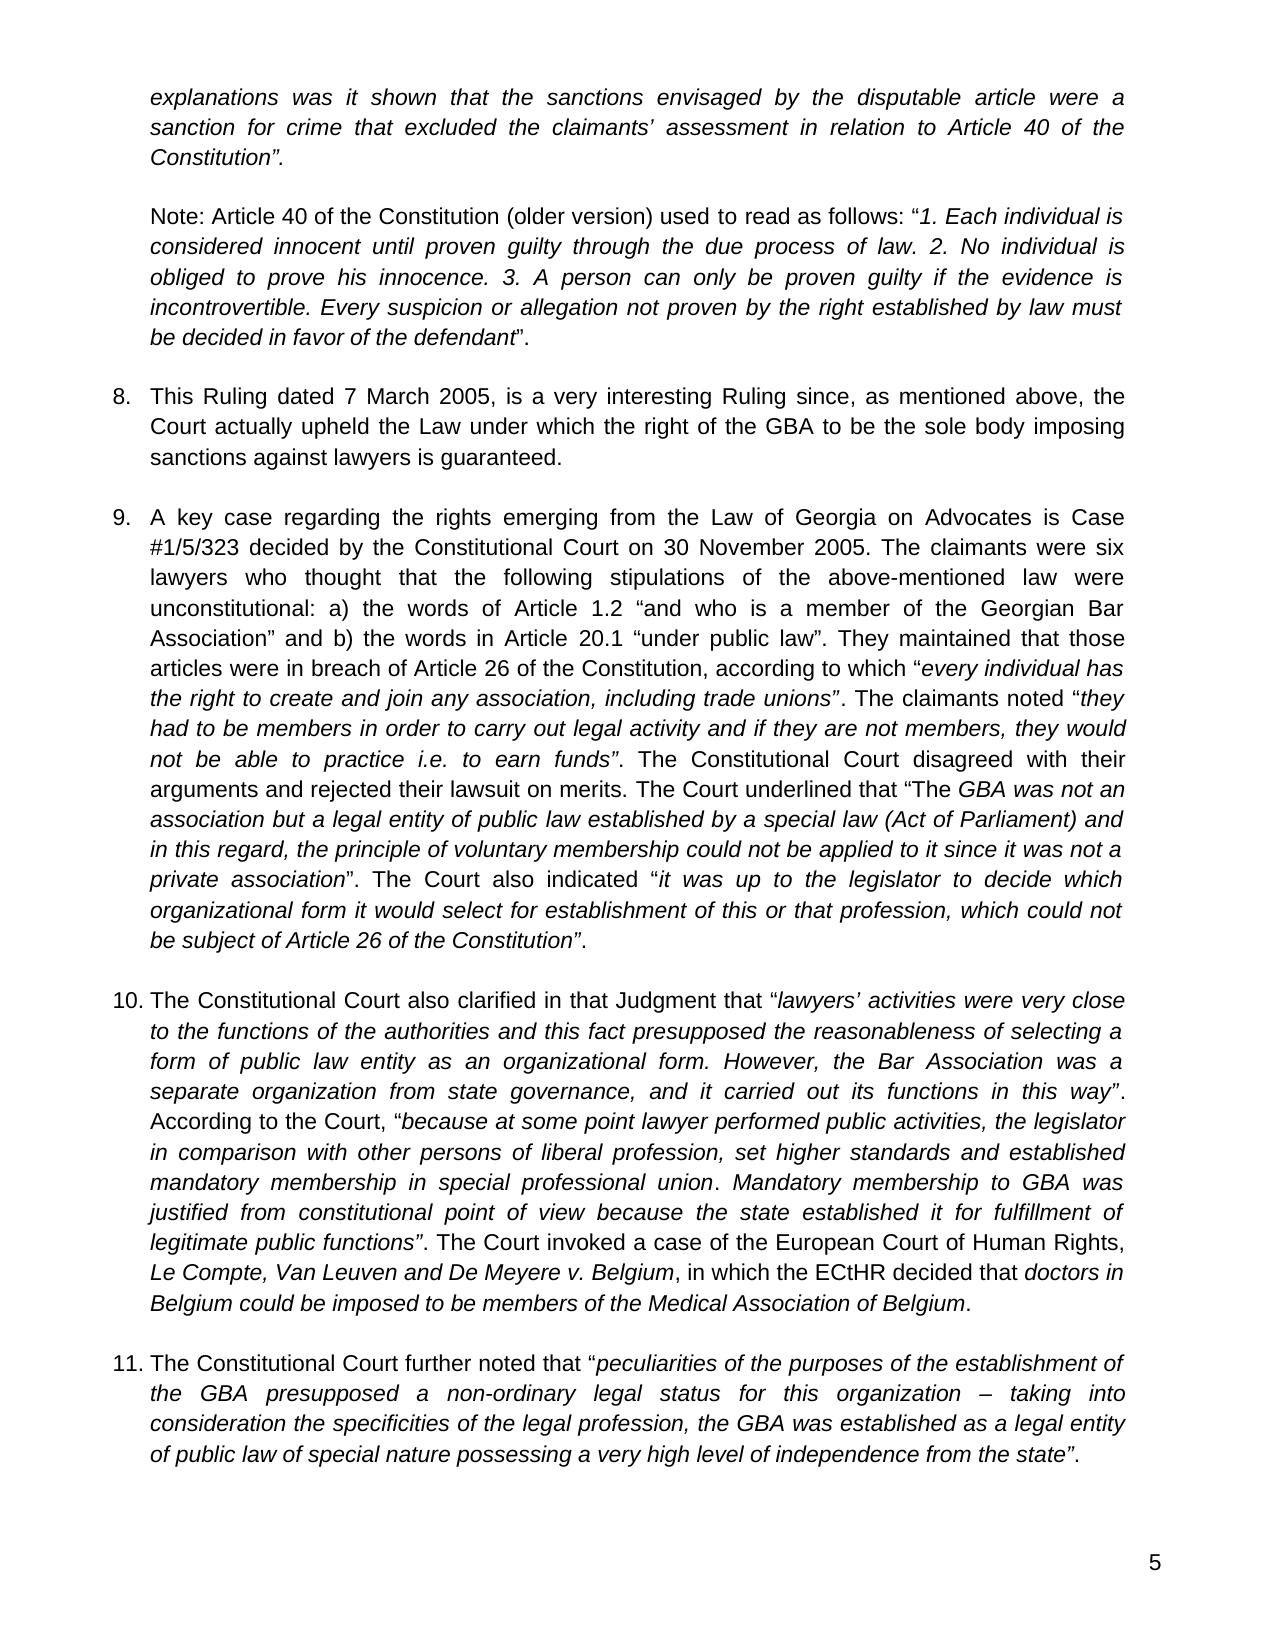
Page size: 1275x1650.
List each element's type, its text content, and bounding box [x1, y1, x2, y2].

list This Ruling dated 7 March 2005, is a very interesting Ruling since, as mentioned above, the Court actually upheld the Law under which the right of the GBA to be the sole body imposing sanctions against lawyers is guaranteed. [112, 383, 1126, 470]
text Note: Article 40 of the Constitution (older version) used to read as follows: “1. Each individual is considered innocent until proven guilty through the due process of law. 2. No individual is obliged to prove his innocence. 3. A person can only be proven guilty if the evidence is incontrovertible. Every suspicion or allegation not proven by the right established by law must be decided in favor of the defendant”. [150, 203, 1126, 350]
list The Constitutional Court also clarified in that Judgment that “lawyers’ activities were very close to the functions of the authorities and this fact presupposed the reasonableness of selecting a form of public law entity as an organizational form. However, the Bar Association was a separate organization from state governance, and it carried out its functions in this way”. According to the Court, “because at some point lawyer performed public activities, the legislator in comparison with other persons of liberal profession, set higher standards and established mandatory membership in special professional union. Mandatory membership to GBA was justified from constitutional point of view because the state established it for fulfillment of legitimate public functions”. The Court invoked a case of the European Court of Human Rights, Le Compte, Van Leuven and De Meyere v. Belgium, in which the ECtHR decided that doctors in Belgium could be imposed to be members of the Medical Association of Belgium. [112, 987, 1126, 1316]
text explanations was it shown that the sanctions envisaged by the disputable article were a sanction for crime that excluded the claimants’ assessment in relation to Article 40 of the Constitution”. [150, 84, 1125, 170]
list The Constitutional Court further noted that “peculiarities of the purposes of the establishment of the GBA presupposed a non-ordinary legal status for this organization – taking into consideration the specificities of the legal profession, the GBA was established as a legal entity of public law of special nature possessing a very high level of independence from the state”. [112, 1350, 1126, 1467]
list A key case regarding the rights emerging from the Law of Georgia on Advocates is Case #1/5/323 decided by the Constitutional Court on 30 November 2005. The claimants were six lawyers who thought that the following stipulations of the above-mentioned law were unconstitutional: a) the words of Article 1.2 “and who is a member of the Georgian Bar Association” and b) the words in Article 20.1 “under public law”. They maintained that those articles were in breach of Article 26 of the Constitution, according to which “every individual has the right to create and join any association, including trade unions”. The claimants noted “they had to be members in order to carry out legal activity and if they are not members, they would not be able to practice i.e. to earn funds”. The Constitutional Court disagreed with their arguments and rejected their lawsuit on merits. The Court underlined that “The GBA was not an association but a legal entity of public law established by a special law (Act of Parliament) and in this regard, the principle of voluntary membership could not be applied to it since it was not a private association”. The Court also indicated “it was up to the legislator to decide which organizational form it would select for establishment of this or that profession, which could not be subject of Article 26 of the Constitution”. [112, 504, 1126, 953]
